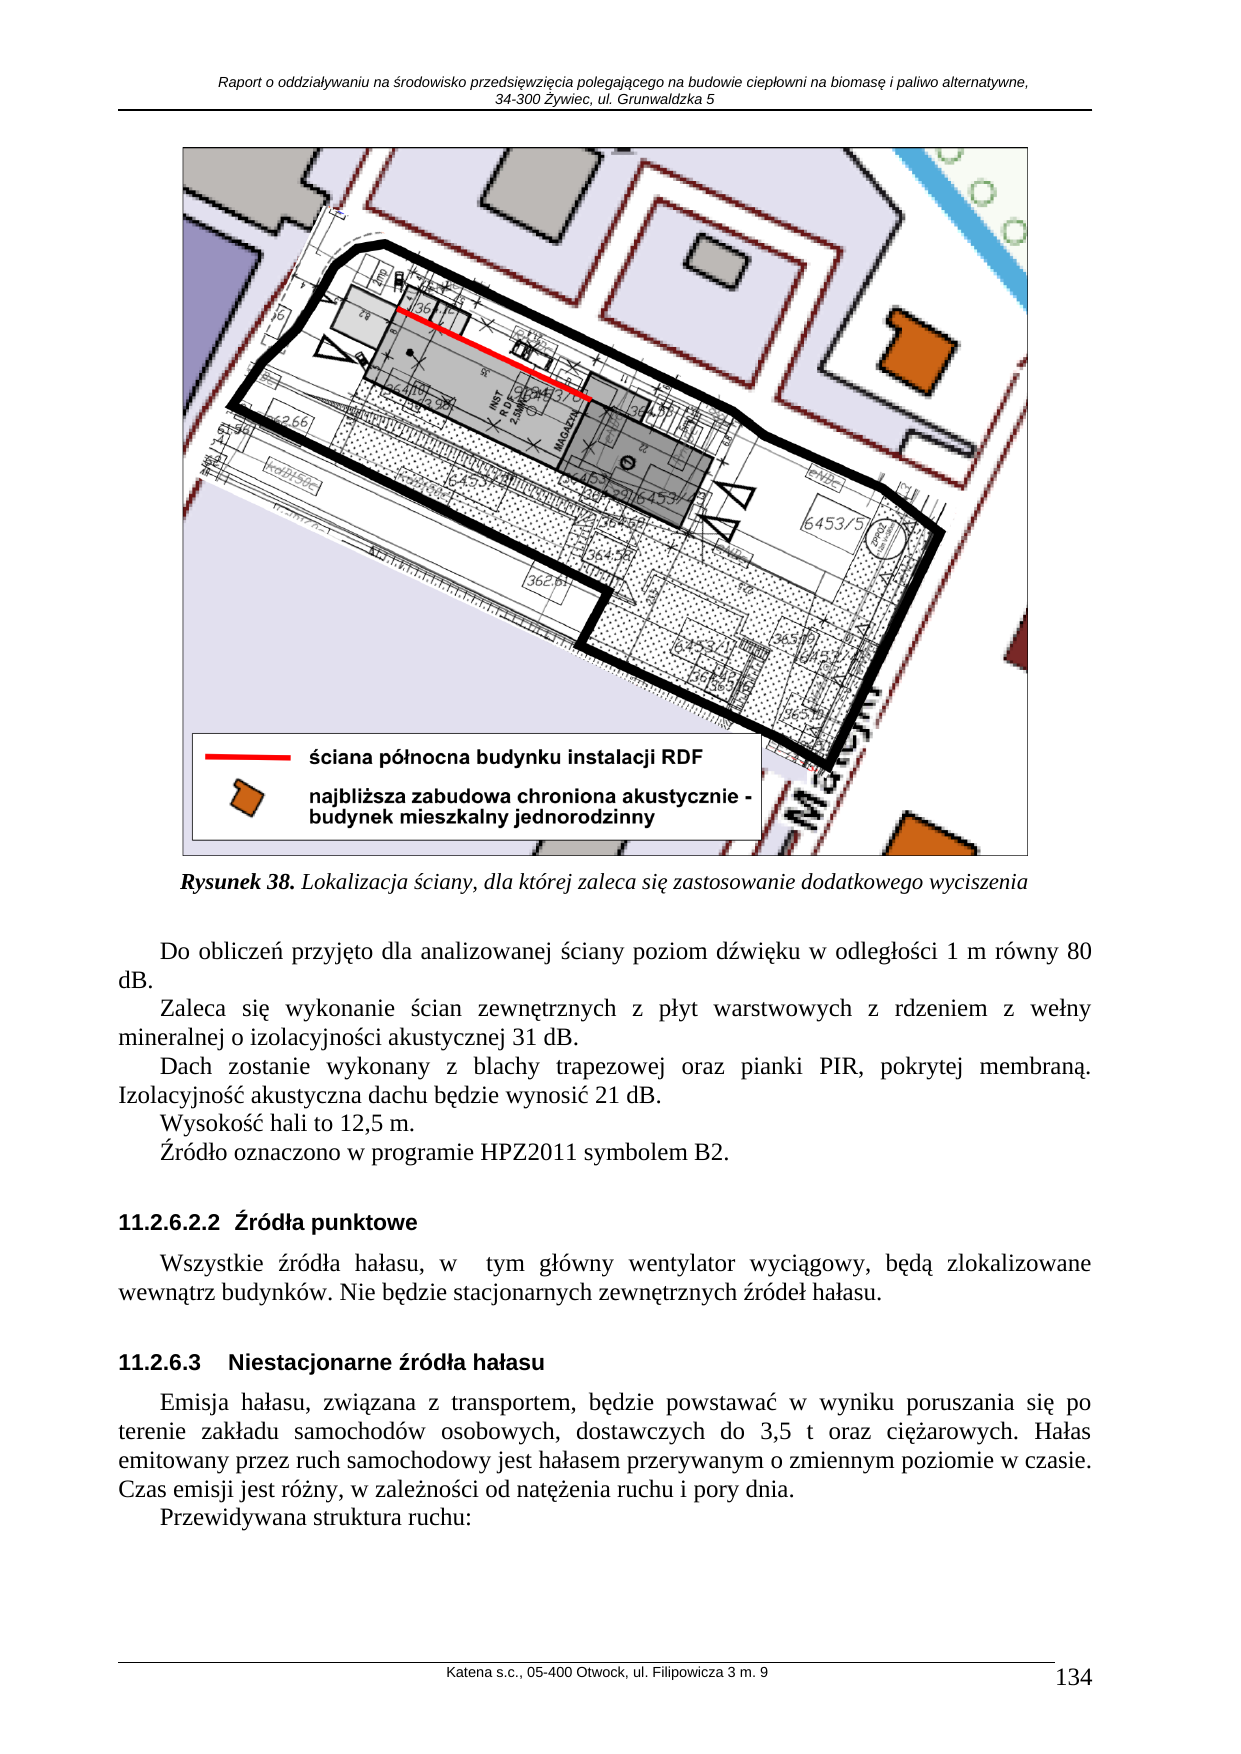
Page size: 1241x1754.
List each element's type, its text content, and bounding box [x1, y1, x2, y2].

subtitle Niestacjonarne źródła hałasu [118, 1349, 1092, 1375]
text Przewidywana struktura ruchu: [118, 1502, 1092, 1531]
text Dach zostanie wykonany z blachy trapezowej oraz pianki PIR, pokrytej membraną. Izolacyjność akustyczna dachu będzie wynosić 21 dB. [118, 1051, 1092, 1108]
text Emisja hałasu, związana z transportem, będzie powstawać w wyniku poruszania się po terenie zakładu samochodów osobowych, dostawczych do 3,5 t oraz ciężarowych. Hałas emitowany przez ruch samochodowy jest hałasem przerywanym o zmiennym poziomie w czasie. Czas emisji jest różny, w zależności od natężenia ruchu i pory dnia. [118, 1387, 1092, 1502]
text Wszystkie źródła hałasu, w tym główny wentylator wyciągowy, będą zlokalizowane wewnątrz budynków. Nie będzie stacjonarnych zewnętrznych źródeł hałasu. [118, 1248, 1092, 1306]
picture [182, 147, 1028, 856]
subtitle Źródła punktowe [118, 1209, 1092, 1236]
text Wysokość hali to . [118, 1108, 1092, 1137]
text Źródło oznaczono w programie HPZ2011 symbolem B2. [118, 1137, 1092, 1166]
text Zaleca się wykonanie ścian zewnętrznych z płyt warstwowych z rdzeniem z wełny mineralnej o izolacyjności akustycznej 31 dB. [118, 993, 1092, 1051]
text Do obliczeń przyjęto dla analizowanej ściany poziom dźwięku w odległości równy 80 dB. [118, 936, 1092, 993]
